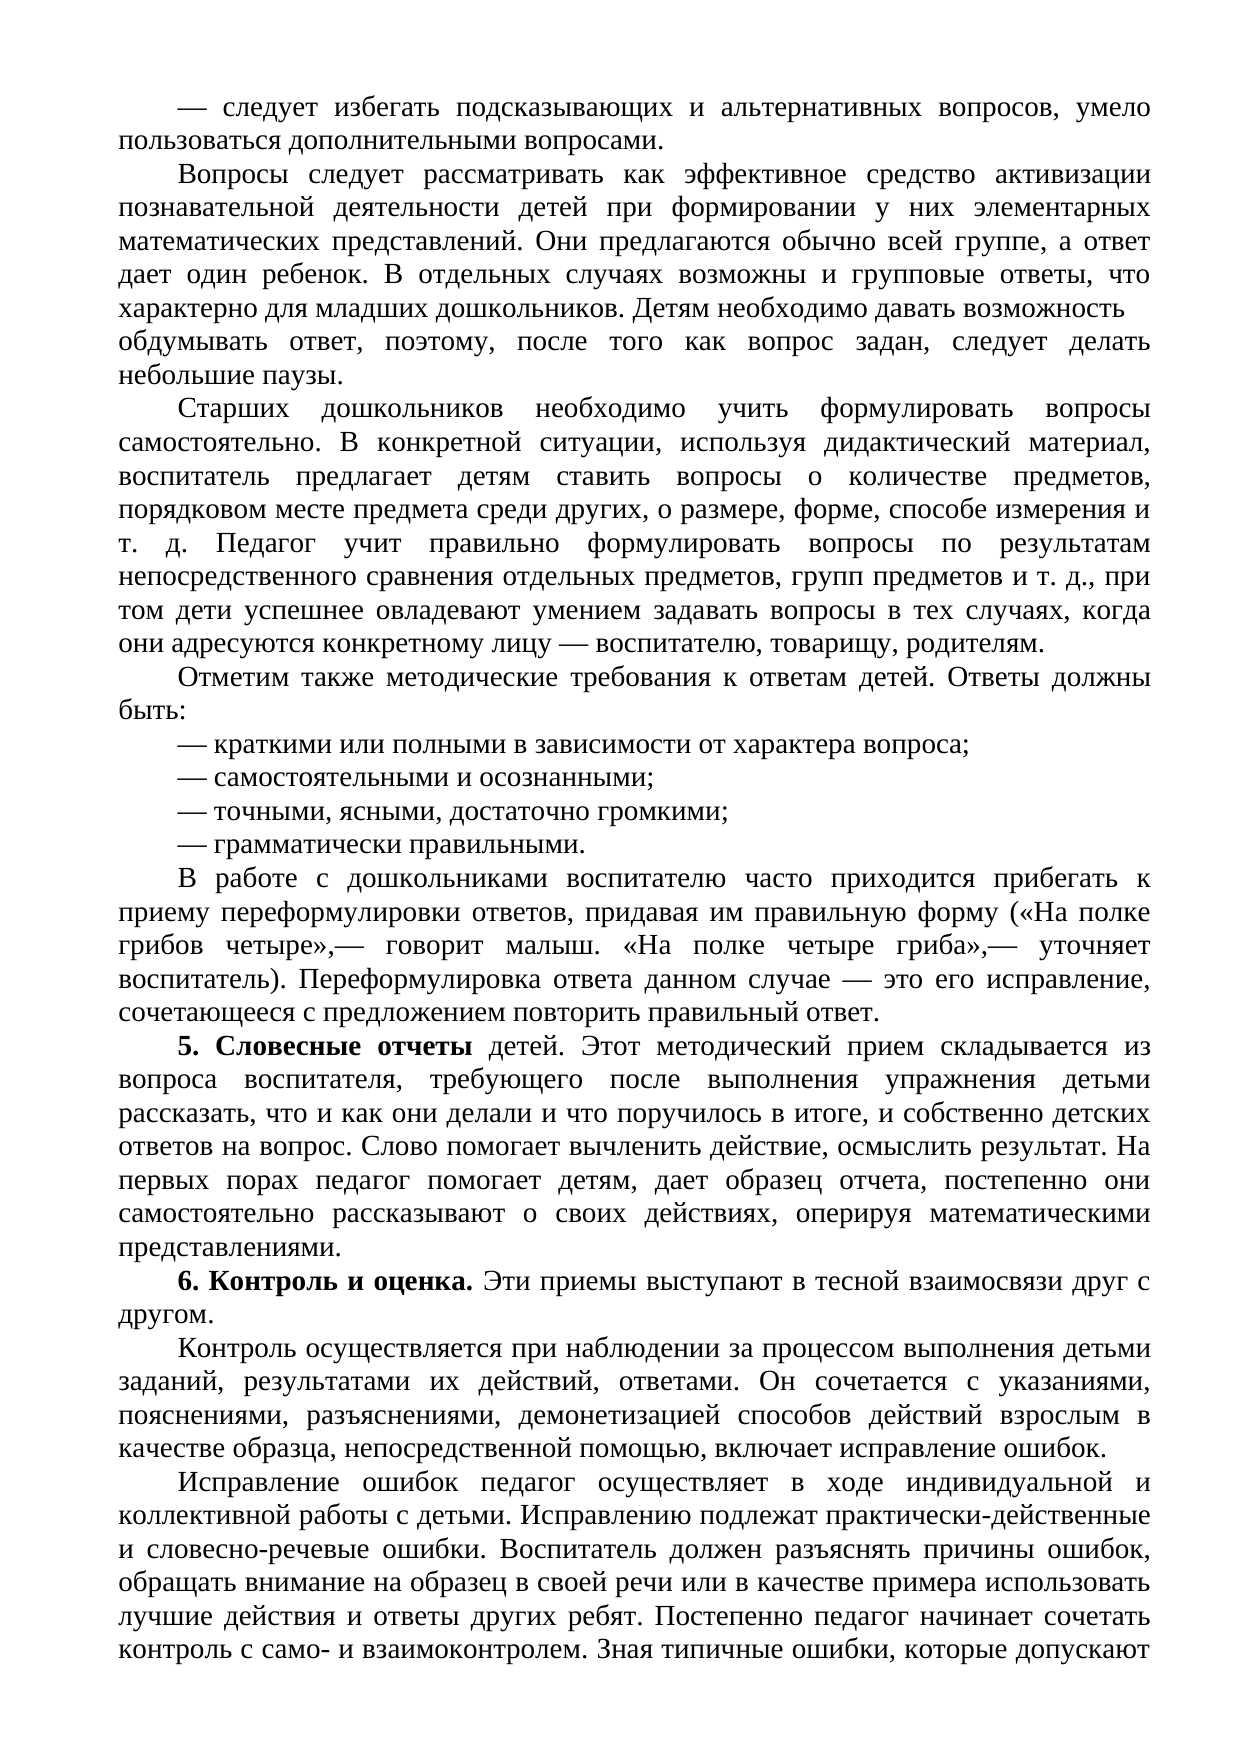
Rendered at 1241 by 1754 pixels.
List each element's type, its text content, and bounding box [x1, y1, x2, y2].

text обдумывать ответ, поэтому, после того как вопрос задан, следует делать небольшие паузы. [118, 323, 1152, 391]
text — самостоятельными и осознанными; [118, 759, 1152, 793]
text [118, 1464, 1152, 1665]
text 6. Контроль и оценка. Эти приемы выступают в тесной взаимосвязи друг с другом. [118, 1263, 1152, 1330]
text В работе с дошкольниками воспитателю часто приходится прибегать к приему переформулировки ответов, придавая им правильную форму («На полке грибов четыре»,— говорит малыш. «На полке четыре гриба»,— уточняет воспитатель). Переформулировка ответа данном случае — это его исправление, сочетающееся с предложением повторить правильный ответ. [118, 860, 1152, 1028]
text — краткими или полными в зависимости от характера вопроса; [118, 726, 1152, 759]
text — точными, ясными, достаточно громкими; [118, 793, 1152, 827]
text Отметим также методические требования к ответам детей. Ответы должны быть: [118, 659, 1152, 726]
text Вопросы следует рассматривать как эффективное средство активизации познавательной деятельности детей при формировании у них элементарных математических представлений. Они предлагаются обычно всей группе, а ответ дает один ребенок. В отдельных случаях возможны и групповые ответы, что характерно для младших дошкольников. Детям необходимо давать возможность [118, 156, 1152, 323]
text Контроль осуществляется при наблюдении за процессом выполнения детьми заданий, результатами их действий, ответами. Он сочетается с указаниями, пояснениями, разъяснениями, демонетизацией способов действий взрослым в качестве образца, непосредственной помощью, включает исправление ошибок. [118, 1330, 1152, 1464]
text 5. Словесные отчеты детей. Этот методический прием складывается из вопроса воспитателя, требующего после выполнения упражнения детьми рассказать, что и как они делали и что поручилось в итоге, и собственно детских ответов на вопрос. Слово помогает вычленить действие, осмыслить результат. На первых порах педагог помогает детям, дает образец отчета, постепенно они самостоятельно рассказывают о своих действиях, оперируя математическими представлениями. [118, 1028, 1152, 1263]
text — следует избегать подсказывающих и альтернативных вопросов, умело пользоваться дополнительными вопросами. [118, 89, 1152, 156]
text Старших дошкольников необходимо учить формулировать вопросы самостоятельно. В конкретной ситуации, используя дидактический материал, воспитатель предлагает детям ставить вопросы о количестве предметов, порядковом месте предмета среди других, о размере, форме, способе измерения и т. д. Педагог учит правильно формулировать вопросы по результатам непосредственного сравнения отдельных предметов, групп предметов и т. д., при том дети успешнее овладевают умением задавать вопросы в тех случаях, когда они адресуются конкретному лицу — воспитателю, товарищу, родителям. [118, 391, 1152, 659]
text — грамматически правильными. [118, 827, 1152, 860]
